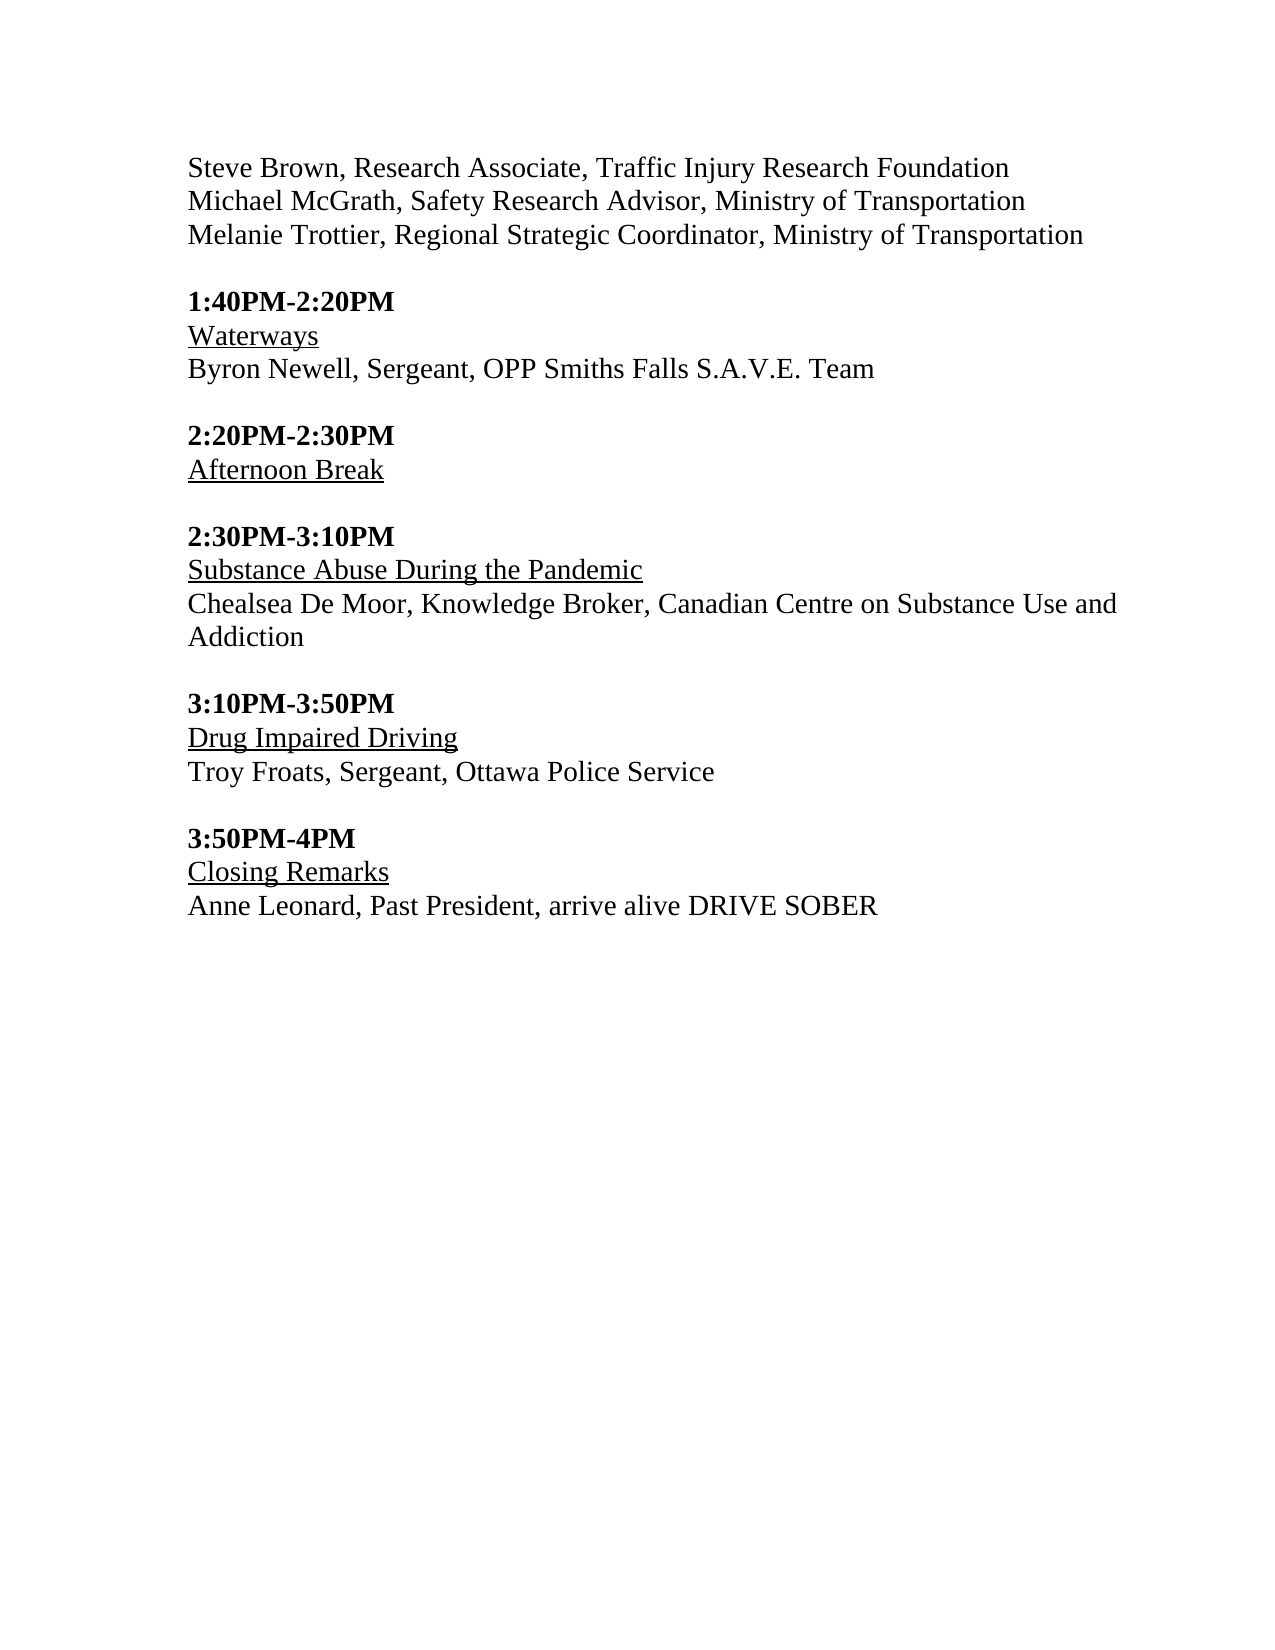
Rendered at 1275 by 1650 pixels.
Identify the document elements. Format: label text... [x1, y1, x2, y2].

text Substance Abuse During the Pandemic [187, 552, 1125, 586]
text 2:20PM-2:30PM Afternoon Break [187, 418, 1125, 485]
text Melanie Trottier, Regional Strategic Coordinator, Ministry of Transportation [187, 217, 1125, 251]
text Troy Froats, Sergeant, Ottawa Police Service [187, 754, 1125, 787]
text Anne Leonard, Past President, arrive alive DRIVE SOBER [187, 888, 1125, 921]
text Drug Impaired Driving [187, 720, 1125, 754]
text Waterways [187, 318, 1125, 351]
text Chealsea De Moor, Knowledge Broker, Canadian Centre on Substance Use and Addiction [187, 586, 1125, 653]
text 3:10PM-3:50PM [187, 687, 1125, 720]
text Byron Newell, Sergeant, OPP Smiths Falls S.A.V.E. Team [187, 351, 1125, 385]
text 2:30PM-3:10PM [187, 519, 1125, 552]
text Steve Brown, Research Associate, Traffic Injury Research Foundation [187, 150, 1125, 183]
text 1:40PM-2:20PM [187, 284, 1125, 318]
text 3:50PM-4PM [187, 821, 1125, 854]
text Closing Remarks [187, 854, 1125, 888]
text Michael McGrath, Safety Research Advisor, Ministry of Transportation [187, 183, 1125, 217]
